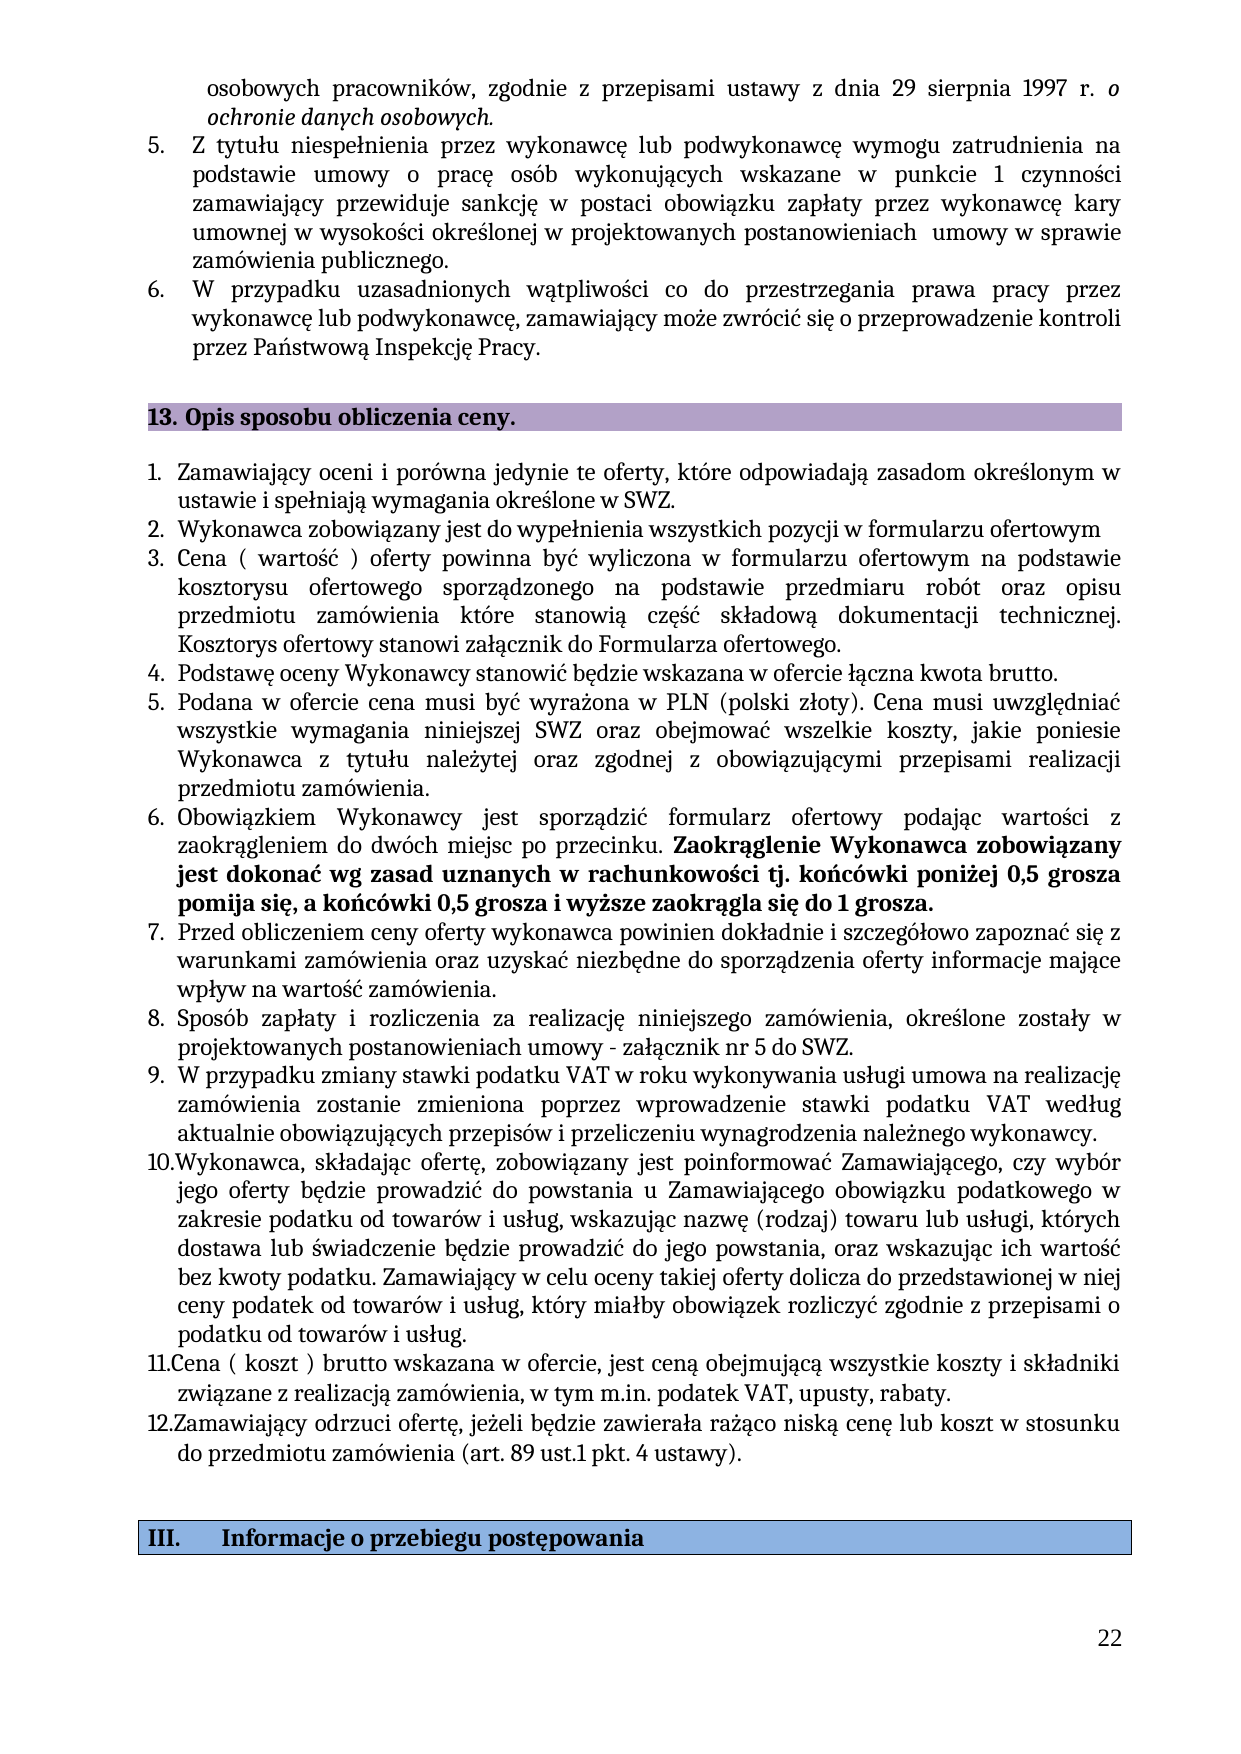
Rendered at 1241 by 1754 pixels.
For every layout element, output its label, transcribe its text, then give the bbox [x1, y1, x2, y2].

list 10.Wykonawca, składając ofertę, zobowiązany jest poinformować Zamawiającego, czy wybór jego oferty będzie prowadzić do powstania u Zamawiającego obowiązku podatkowego w zakresie podatku od towarów i usług, wskazując nazwę (rodzaj) towaru lub usługi, których dostawa lub świadczenie będzie prowadzić do jego powstania, oraz wskazując ich wartość bez kwoty podatku. Zamawiający w celu oceny takiej oferty dolicza do przedstawionej w niej ceny podatek od towarów i usług, który miałby obowiązek rozliczyć zgodnie z przepisami o podatku od towarów i usług. [148, 1148, 1122, 1349]
list Przed obliczeniem ceny oferty wykonawca powinien dokładnie i szczegółowo zapoznać się z warunkami zamówienia oraz uzyskać niezbędne do sporządzenia oferty informacje mające wpływ na wartość zamówienia. [148, 918, 1122, 1004]
list W przypadku zmiany stawki podatku VAT w roku wykonywania usługi umowa na realizację zamówienia zostanie zmieniona poprzez wprowadzenie stawki podatku VAT według aktualnie obowiązujących przepisów i przeliczeniu wynagrodzenia należnego wykonawcy. [148, 1061, 1122, 1148]
list Informacje o przebiegu postępowania [139, 1521, 1131, 1554]
list Podstawę oceny Wykonawcy stanowić będzie wskazana w ofercie łączna kwota brutto. [148, 659, 1122, 688]
list 12.Zamawiający odrzuci ofertę, jeżeli będzie zawierała rażąco niską cenę lub koszt w stosunku do przedmiotu zamówienia (art. 89 ust.1 pkt. 4 ustawy). [148, 1409, 1122, 1468]
list Opis sposobu obliczenia ceny. [148, 403, 1122, 431]
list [162, 74, 1122, 131]
list Zamawiający oceni i porówna jedynie te oferty, które odpowiadają zasadom określonym w ustawie i spełniają wymagania określone w SWZ. [148, 458, 1122, 515]
list W przypadku uzasadnionych wątpliwości co do przestrzegania prawa pracy przez wykonawcę lub podwykonawcę, zamawiający może zwrócić się o przeprowadzenie kontroli przez Państwową Inspekcję Pracy. [148, 275, 1122, 361]
list Obowiązkiem Wykonawcy jest sporządzić formularz ofertowy podając wartości z zaokrągleniem do dwóch miejsc po przecinku. Zaokrąglenie Wykonawca zobowiązany jest dokonać wg zasad uznanych w rachunkowości tj. końcówki poniżej 0,5 grosza pomija się, a końcówki 0,5 grosza i wyższe zaokrągla się do 1 grosza. [148, 803, 1122, 918]
list Sposób zapłaty i rozliczenia za realizację niniejszego zamówienia, określone zostały w projektowanych postanowieniach umowy - załącznik nr 5 do SWZ. [148, 1004, 1122, 1061]
list Wykonawca zobowiązany jest do wypełnienia wszystkich pozycji w formularzu ofertowym [148, 515, 1122, 544]
list Cena ( wartość ) oferty powinna być wyliczona w formularzu ofertowym na podstawie kosztorysu ofertowego sporządzonego na podstawie przedmiaru robót oraz opisu przedmiotu zamówienia które stanowią część składową dokumentacji technicznej. Kosztorys ofertowy stanowi załącznik do Formularza ofertowego. [148, 544, 1122, 659]
list Z tytułu niespełnienia przez wykonawcę lub podwykonawcę wymogu zatrudnienia na podstawie umowy o pracę osób wykonujących wskazane w punkcie 1 czynności zamawiający przewiduje sankcję w postaci obowiązku zapłaty przez wykonawcę kary umownej w wysokości określonej w projektowanych postanowieniach umowy w sprawie zamówienia publicznego. [148, 131, 1122, 275]
list 11.Cena ( koszt ) brutto wskazana w ofercie, jest ceną obejmującą wszystkie koszty i składniki związane z realizacją zamówienia, w tym m.in. podatek VAT, upusty, rabaty. [148, 1349, 1122, 1408]
list Podana w ofercie cena musi być wyrażona w PLN (polski złoty). Cena musi uwzględniać wszystkie wymagania niniejszej SWZ oraz obejmować wszelkie koszty, jakie poniesie Wykonawca z tytułu należytej oraz zgodnej z obowiązującymi przepisami realizacji przedmiotu zamówienia. [148, 688, 1122, 803]
